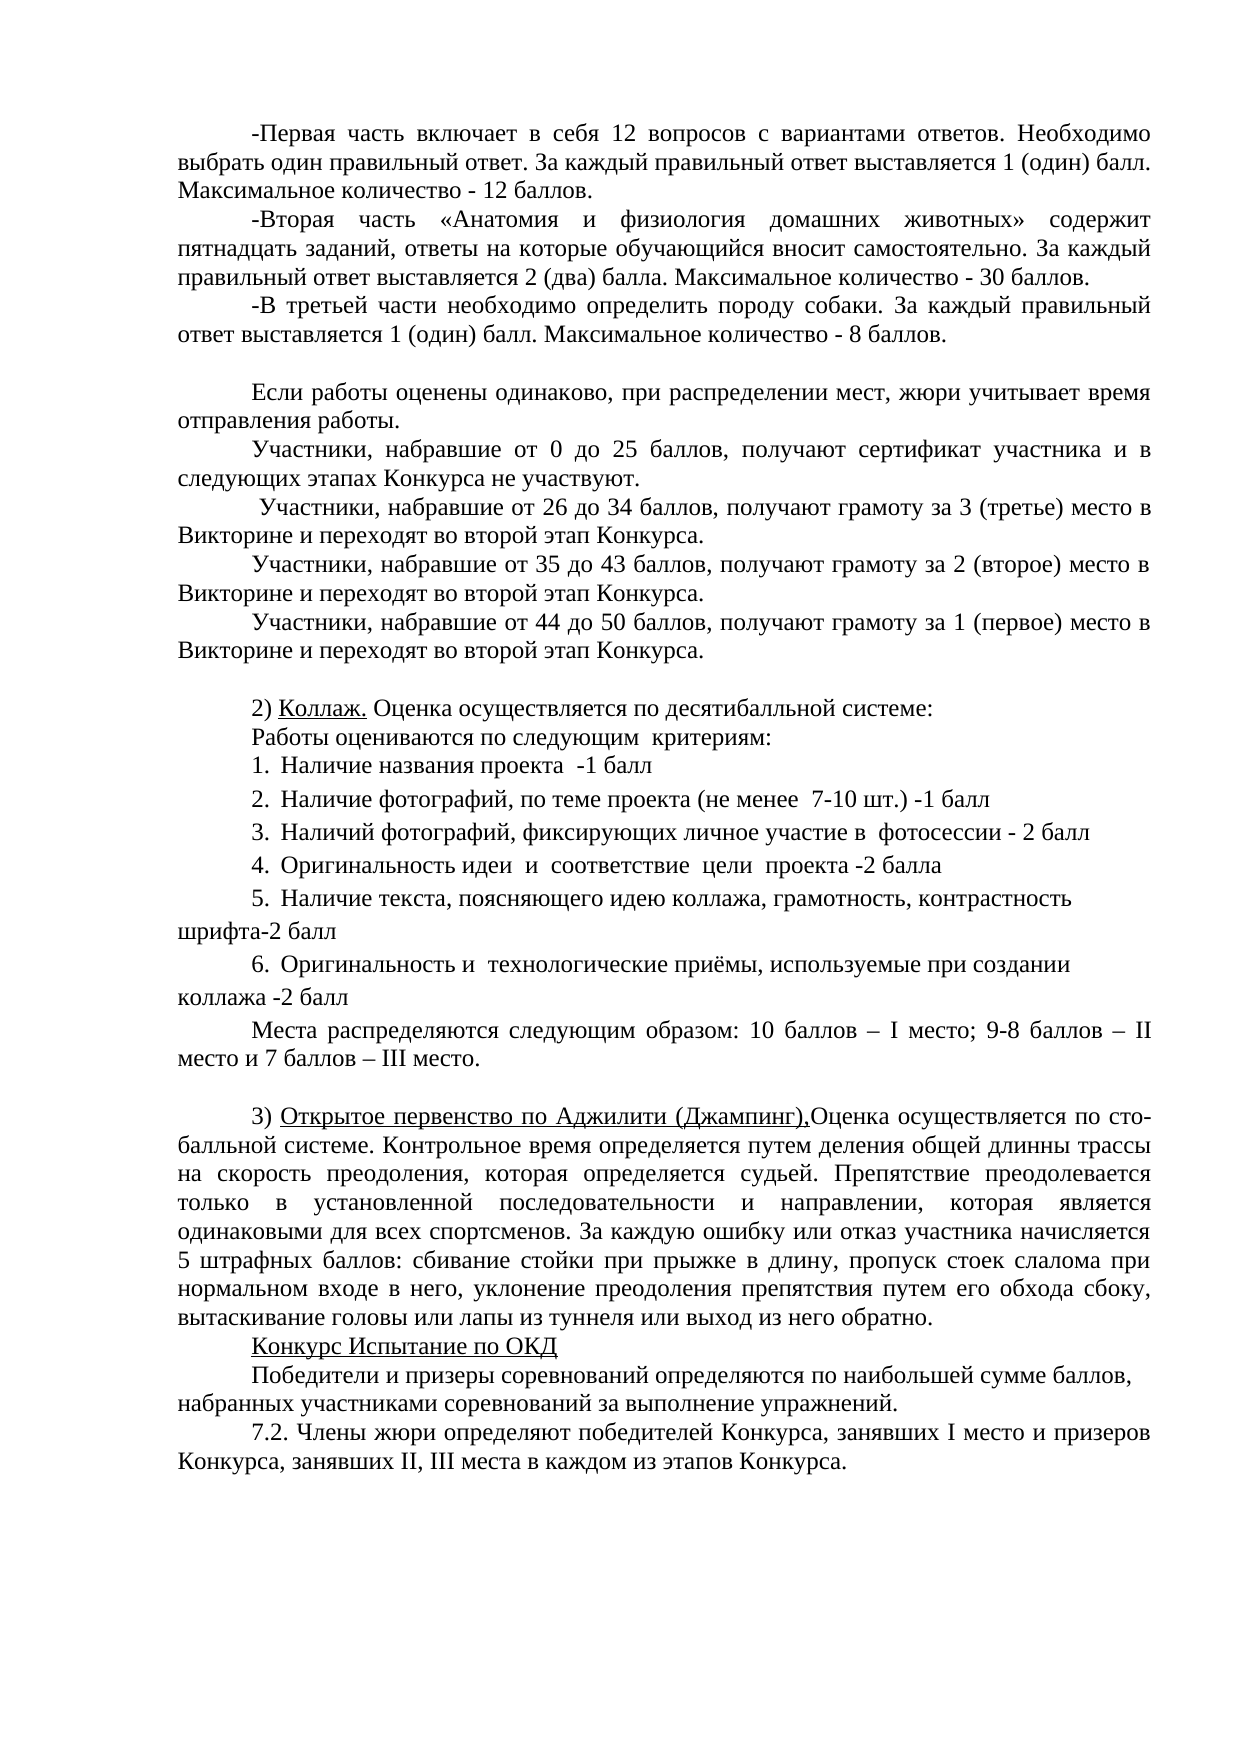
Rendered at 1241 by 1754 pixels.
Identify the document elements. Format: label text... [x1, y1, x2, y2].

text -В третьей части необходимо определить породу собаки. За каждый правильный ответ выставляется 1 (один) балл. Максимальное количество - 8 баллов. [177, 291, 1152, 348]
text Участники, набравшие от 26 до 34 баллов, получают грамоту за 3 (третье) место в Викторине и переходят во второй этап Конкурса. [177, 492, 1152, 549]
text Места распределяются следующим образом: 10 баллов – I место; 9-8 баллов – II место и 7 баллов – III место. [177, 1015, 1152, 1072]
text Участники, набравшие от 35 до 43 баллов, получают грамоту за 2 (второе) место в Викторине и переходят во второй этап Конкурса. [177, 549, 1152, 607]
text Конкурс Испытание по ОКД [177, 1331, 1152, 1360]
list Наличие текста, поясняющего идею коллажа, грамотность, контрастность шрифта-2 балл [177, 883, 1152, 944]
list Наличие названия проекта -1 балл [177, 751, 1152, 779]
text Участники, набравшие от 44 до 50 баллов, получают грамоту за 1 (первое) место в Викторине и переходят во второй этап Конкурса. [177, 607, 1152, 664]
text Работы оцениваются по следующим критериям: [177, 722, 1152, 751]
list Оригинальность идеи и соответствие цели проекта -2 балла [177, 850, 1152, 878]
text -Первая часть включает в себя 12 вопросов с вариантами ответов. Необходимо выбрать один правильный ответ. За каждый правильный ответ выставляется 1 (один) балл. Максимальное количество - 12 баллов. [177, 118, 1152, 204]
text -Вторая часть «Анатомия и физиология домашних животных» содержит пятнадцать заданий, ответы на которые обучающийся вносит самостоятельно. За каждый правильный ответ выставляется 2 (два) балла. Максимальное количество - 30 баллов. [177, 204, 1152, 291]
list Оригинальность и технологические приёмы, используемые при создании коллажа -2 балл [177, 949, 1152, 1011]
text 2) Коллаж. Оценка осуществляется по десятибалльной системе: [177, 693, 1152, 722]
text Если работы оценены одинаково, при распределении мест, жюри учитывает время отправления работы. [177, 377, 1152, 434]
text Победители и призеры соревнований определяются по наибольшей сумме баллов, набранных участниками соревнований за выполнение упражнений. [177, 1360, 1152, 1417]
text Участники, набравшие от 0 до 25 баллов, получают сертификат участника и в следующих этапах Конкурса не участвуют. [177, 434, 1152, 492]
text 7.2. Члены жюри определяют победителей Конкурса, занявших I место и призеров Конкурса, занявших II, III места в каждом из этапов Конкурса. [177, 1417, 1152, 1475]
list Наличие фотографий, по теме проекта (не менее 7-10 шт.) -1 балл [177, 784, 1152, 812]
list Наличий фотографий, фиксирующих личное участие в фотосессии - 2 балл [177, 817, 1152, 845]
text 3) Открытое первенство по Аджилити (Джампинг),Оценка осуществляется по сто- балльной системе. Контрольное время определяется путем деления общей длинны трассы на скорость преодоления, которая определяется судьей. Препятствие преодолевается только в установленной последовательности и направлении, которая является одинаковыми для всех спортсменов. За каждую ошибку или отказ участника начисляется 5 штрафных баллов: сбивание стойки при прыжке в длину, пропуск стоек слалома при нормальном входе в него, уклонение преодоления препятствия путем его обхода сбоку, вытаскивание головы или лапы из туннеля или выход из него обратно. [177, 1101, 1152, 1331]
